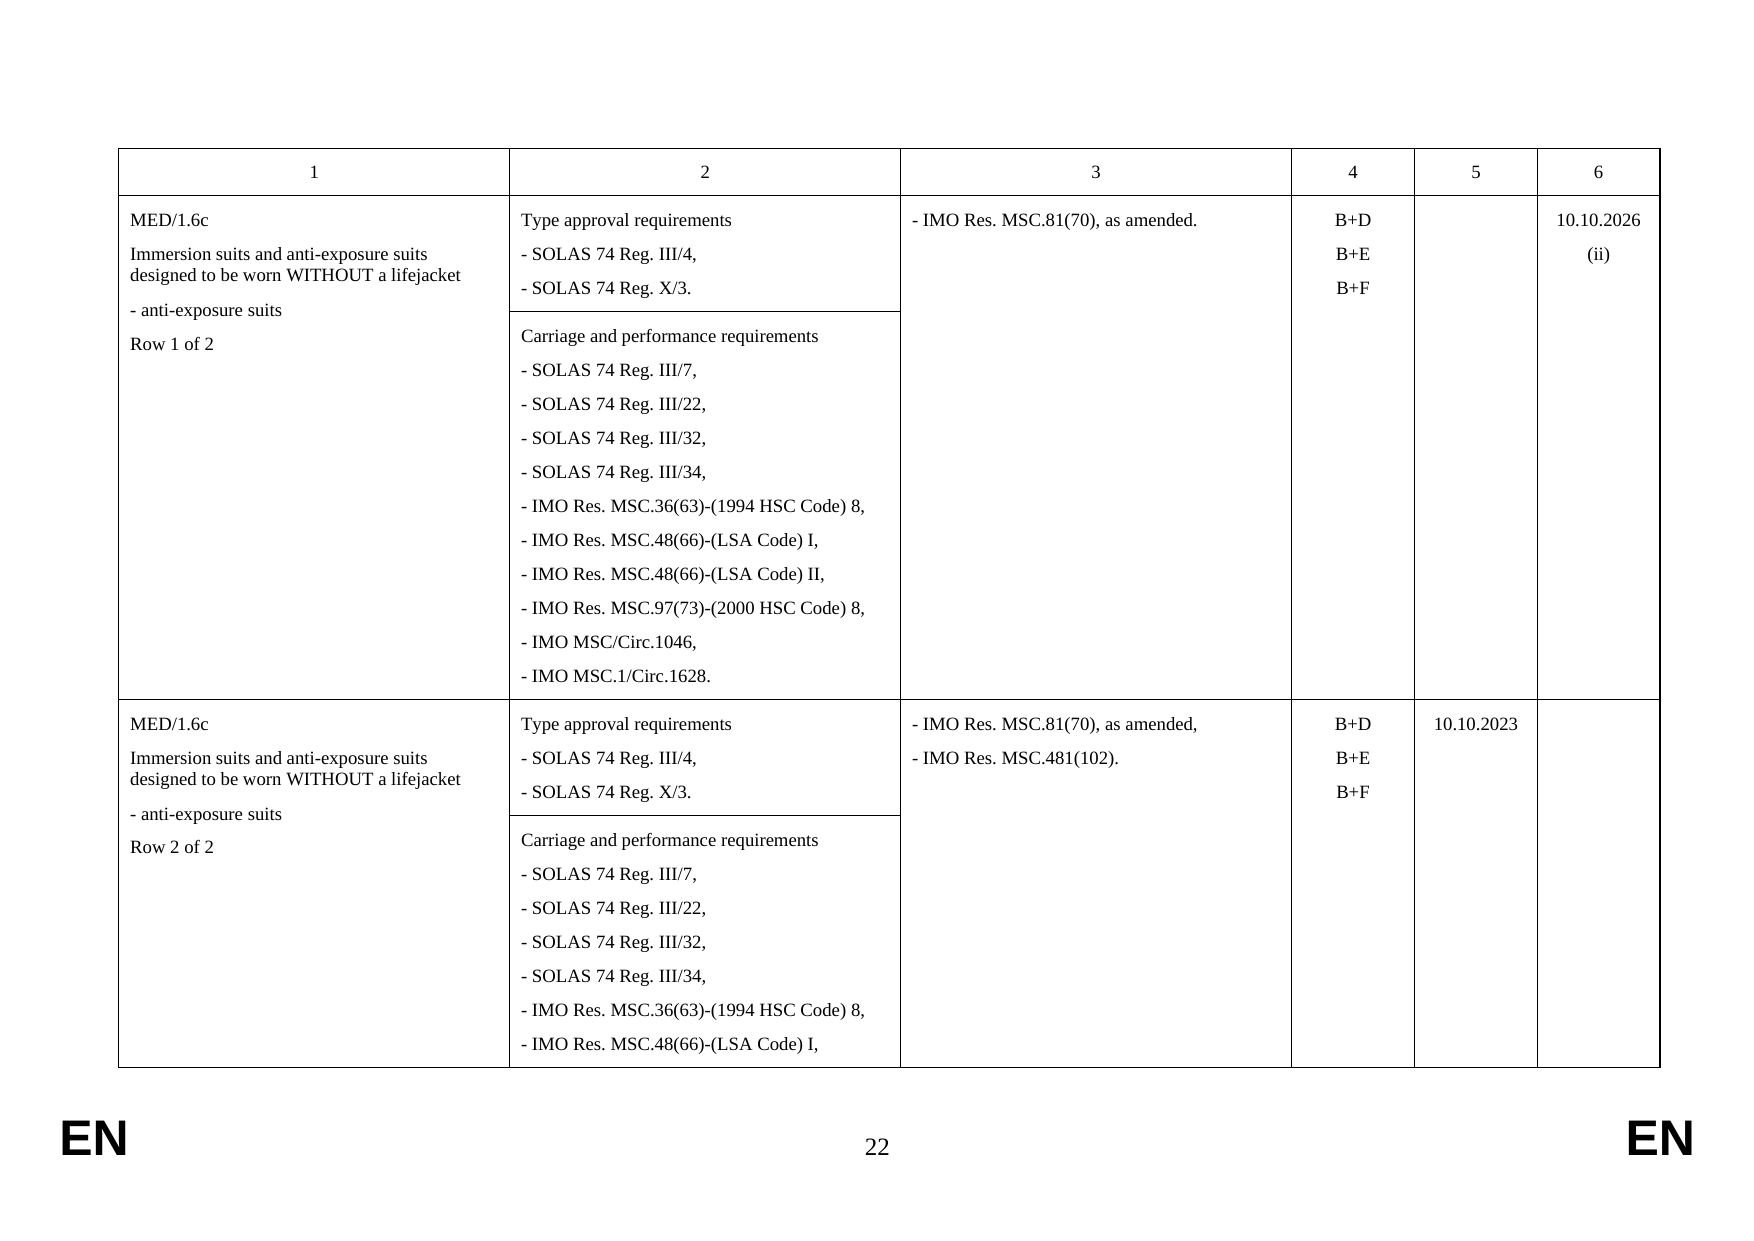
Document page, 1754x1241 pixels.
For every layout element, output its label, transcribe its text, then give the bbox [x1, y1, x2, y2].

table_cell MED/1.6c Immersion suits and anti-exposure suits designed to be worn WITHOUT a lifejacket - anti-exposure suits Row 1 of 2 [119, 196, 509, 699]
table_header 2 [510, 149, 900, 195]
table_cell - IMO Res. MSC.81(70), as amended, - IMO Res. MSC.481(102). [901, 700, 1291, 1067]
table_cell 10.10.2026 (ii) [1538, 196, 1659, 699]
table_cell 10.10.2023 [1415, 700, 1537, 1067]
table_cell [1538, 700, 1659, 1067]
table_header 3 [901, 149, 1291, 195]
table_header 6 [1538, 149, 1659, 195]
table_cell Carriage and performance requirements - SOLAS 74 Reg. III/7, - SOLAS 74 Reg. III/22, - SOLAS 74 Reg. III/32, - SOLAS 74 Reg. III/34, - IMO Res. MSC.36(63)-(1994 HSC Code) 8, - IMO Res. MSC.48(66)-(LSA Code) I, - IMO Res. MSC.48(66)-(LSA Code) II, - IMO Res. MSC.97(73)-(2000 HSC Code) 8, - IMO MSC/Circ.1046, - IMO MSC.1/Circ.1628. [510, 312, 900, 699]
table_cell [1415, 196, 1537, 699]
table_cell Type approval requirements - SOLAS 74 Reg. III/4, - SOLAS 74 Reg. X/3. [510, 700, 900, 815]
table_header 5 [1415, 149, 1537, 195]
table_cell B+D B+E B+F [1292, 196, 1414, 699]
table_header 1 [119, 149, 509, 195]
table_cell MED/1.6c Immersion suits and anti-exposure suits designed to be worn WITHOUT a lifejacket - anti-exposure suits Row 2 of 2 [119, 700, 509, 1067]
table_cell - IMO Res. MSC.81(70), as amended. [901, 196, 1291, 699]
table_cell B+D B+E B+F [1292, 700, 1414, 1067]
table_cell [510, 816, 900, 1067]
table_header 4 [1292, 149, 1414, 195]
table_cell Type approval requirements - SOLAS 74 Reg. III/4, - SOLAS 74 Reg. X/3. [510, 196, 900, 311]
